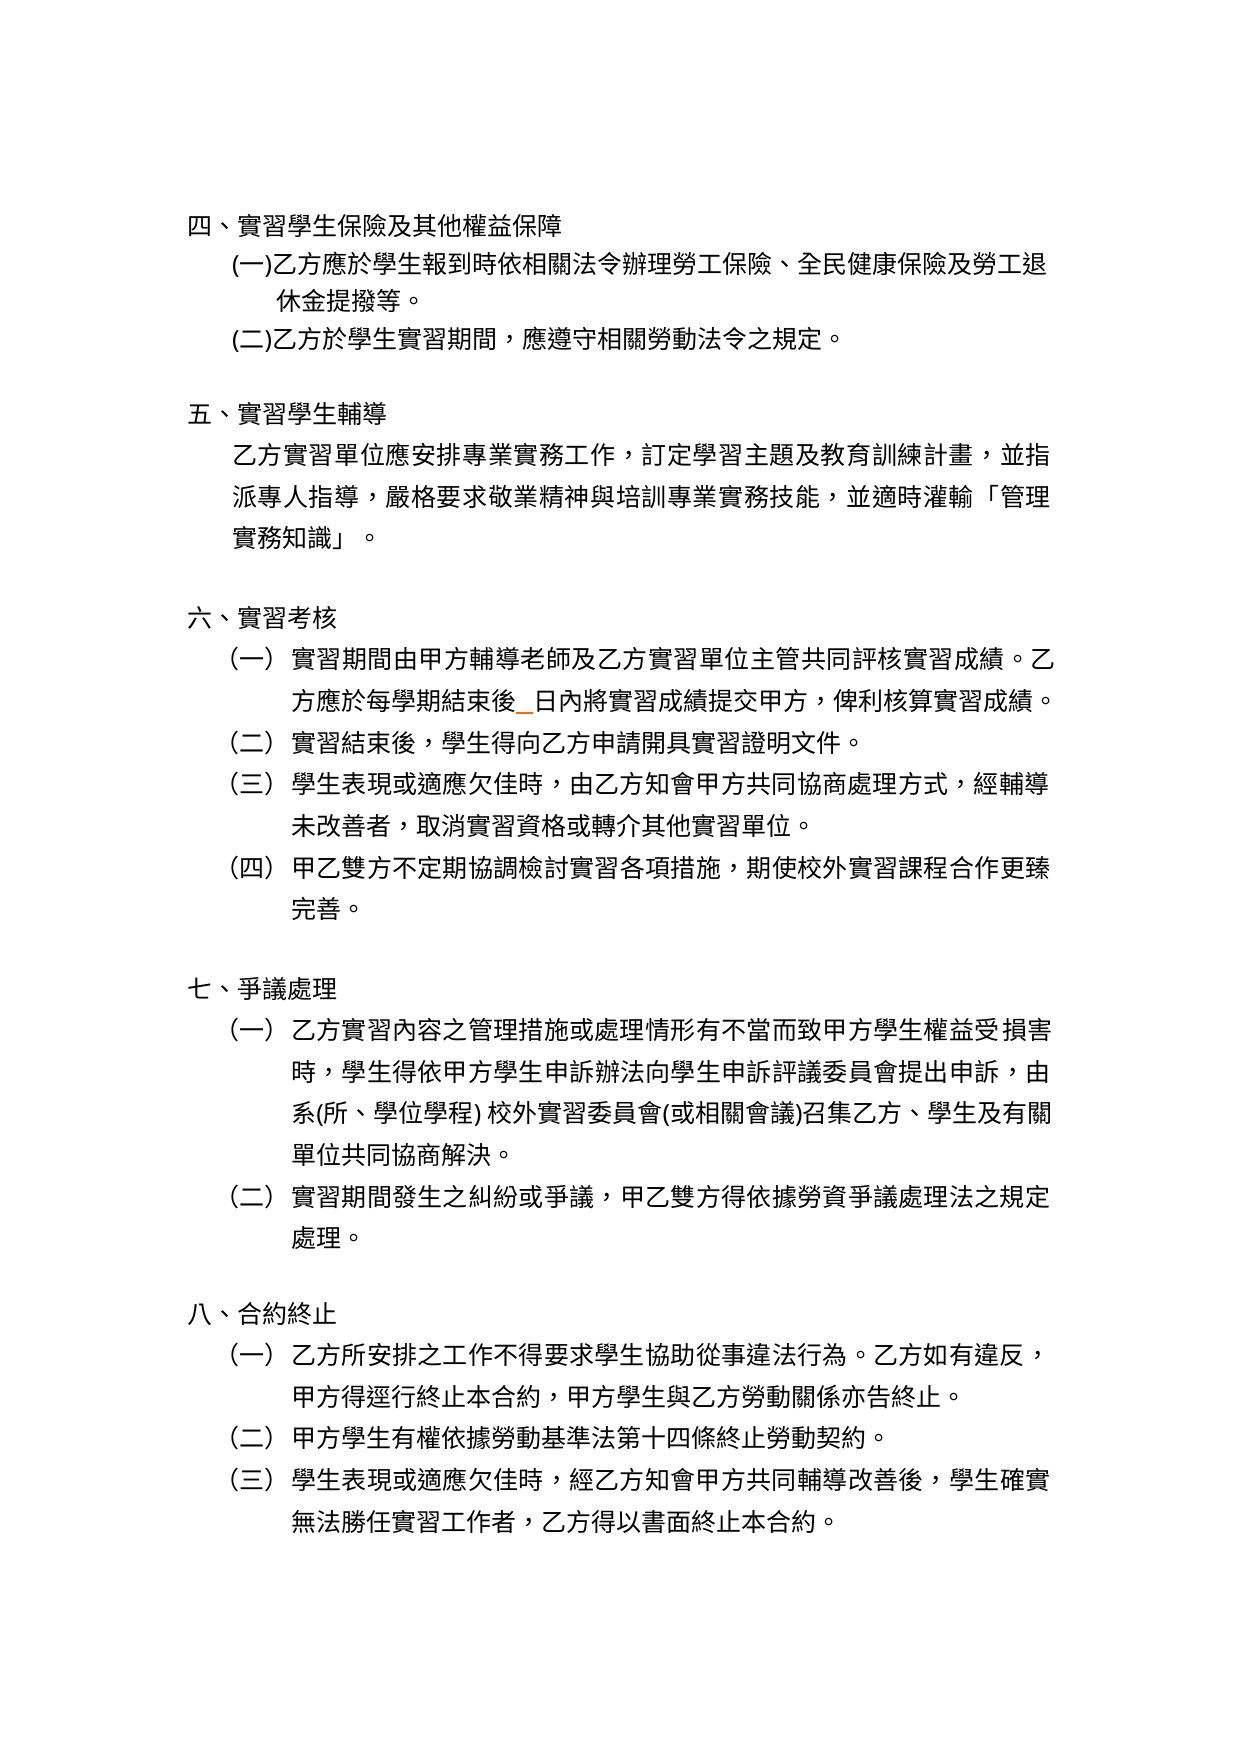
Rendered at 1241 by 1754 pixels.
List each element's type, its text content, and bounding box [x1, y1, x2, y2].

list 甲方學生有權依據勞動基準法第十四條終止勞動契約。 [214, 1414, 1053, 1456]
text 七、爭議處理 [187, 969, 1053, 1006]
text 八、合約終止 [187, 1294, 1053, 1331]
list 實習期間由甲方輔導老師及乙方實習單位主管共同評核實習成績。乙方應於每學期結束後 日內將實習成績提交甲方，俾利核算實習成績。 [214, 635, 1059, 719]
list 乙方所安排之工作不得要求學生協助從事違法行為。乙方如有違反，甲方得逕行終止本合約，甲方學生與乙方勞動關係亦告終止。 [214, 1331, 1053, 1414]
list 實習期間發生之糾紛或爭議，甲乙雙方得依據勞資爭議處理法之規定處理。 [214, 1173, 1053, 1256]
text 乙方實習單位應安排專業實務工作，訂定學習主題及教育訓練計畫，並指派專人指導，嚴格要求敬業精神與培訓專業實務技能，並適時灌輸「管理實務知識」。 [232, 431, 1053, 556]
list 甲乙雙方不定期協調檢討實習各項措施，期使校外實習課程合作更臻完善。 [214, 844, 1053, 927]
text 五、實習學生輔導 [187, 394, 1053, 431]
text 四、實習學生保險及其他權益保障 [187, 206, 1053, 244]
list 實習結束後，學生得向乙方申請開具實習證明文件。 [214, 719, 1053, 760]
text (一)乙方應於學生報到時依相關法令辦理勞工保險、全民健康保險及勞工退休金提撥等。 [232, 244, 1050, 319]
text (二)乙方於學生實習期間，應遵守相關勞動法令之規定。 [187, 319, 1050, 356]
list 乙方實習內容之管理措施或處理情形有不當而致甲方學生權益受損害時，學生得依甲方學生申訴辦法向學生申訴評議委員會提出申訴，由系(所、學位學程) 校外實習委員會(或相關會議)召集乙方、學生及有關單位共同協商解決。 [214, 1006, 1053, 1173]
list 學生表現或適應欠佳時，經乙方知會甲方共同輔導改善後，學生確實無法勝任實習工作者，乙方得以書面終止本合約。 [214, 1456, 1053, 1539]
text 六、實習考核 [187, 598, 1053, 635]
list 學生表現或適應欠佳時，由乙方知會甲方共同協商處理方式，經輔導未改善者，取消實習資格或轉介其他實習單位。 [214, 760, 1053, 844]
